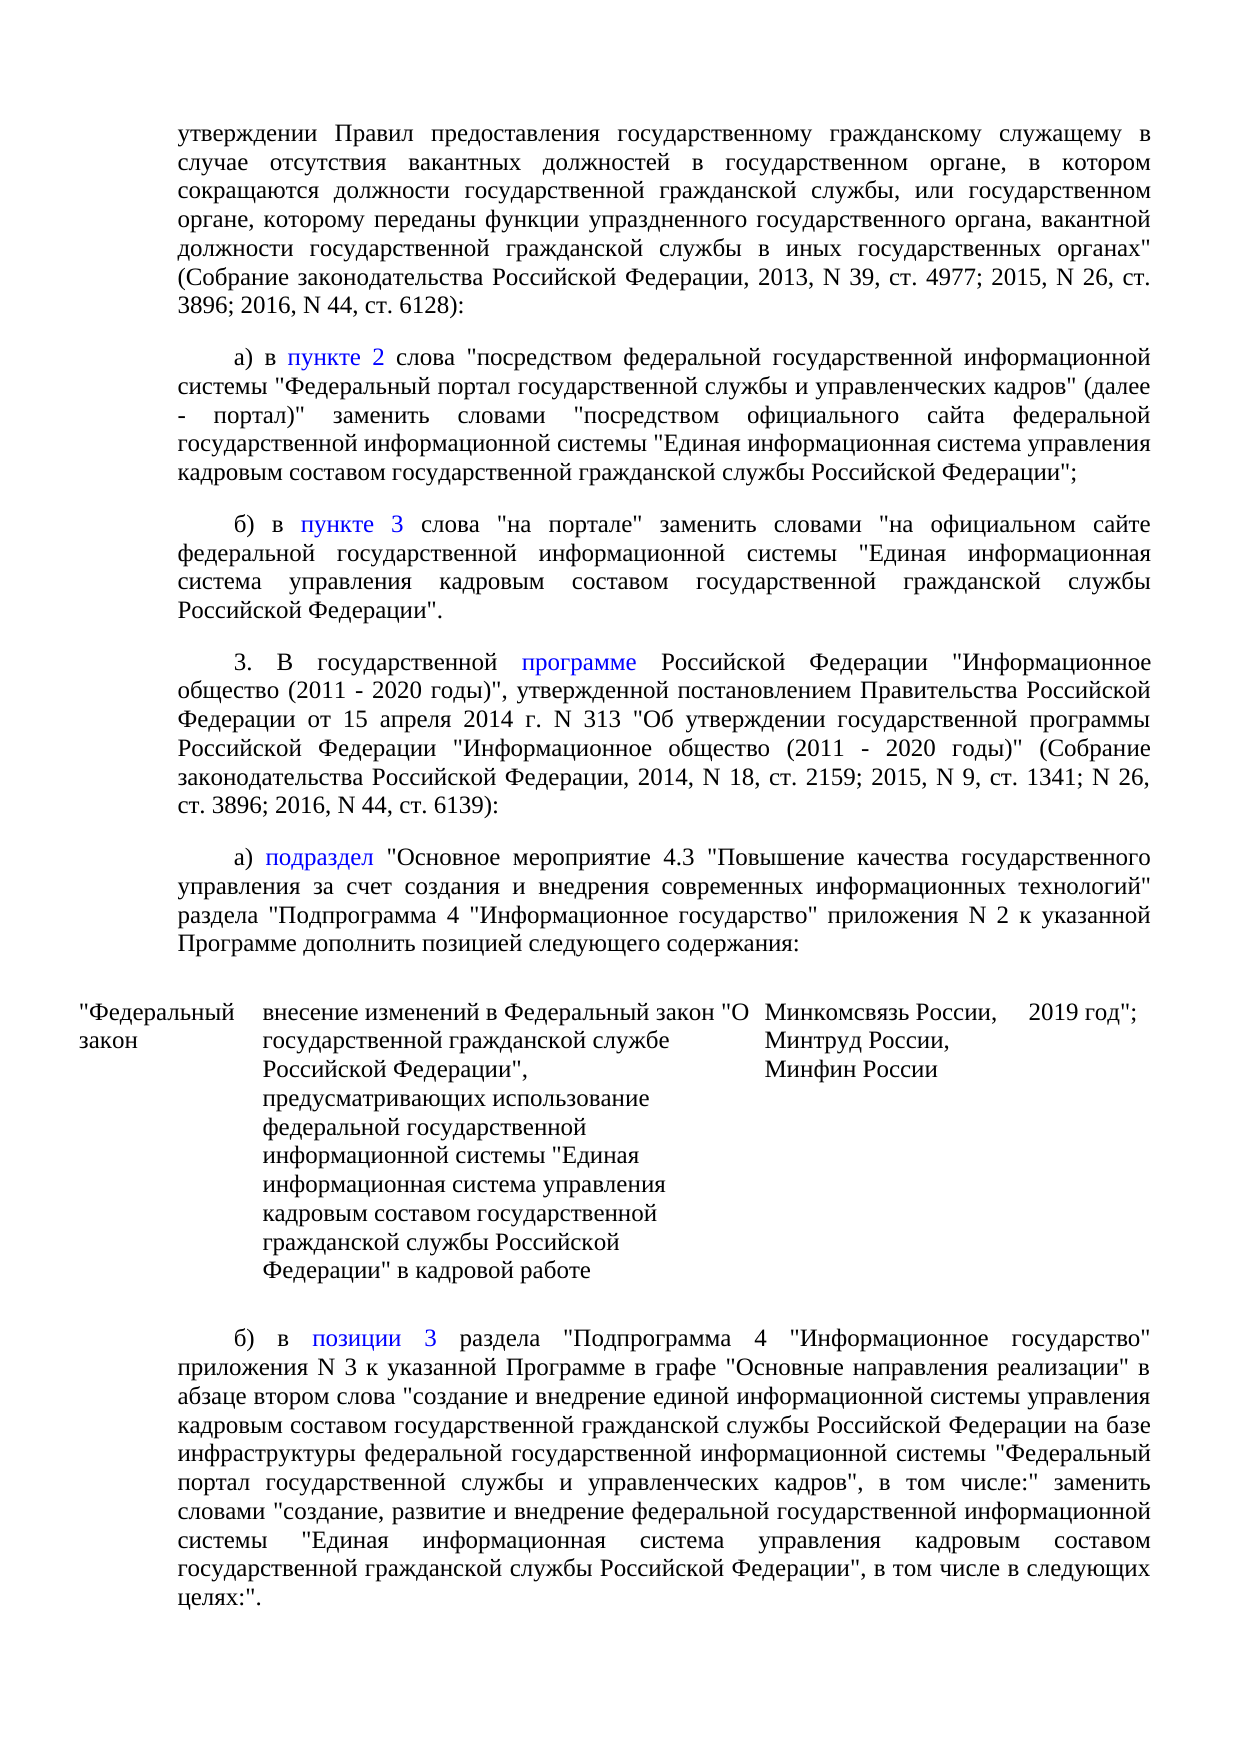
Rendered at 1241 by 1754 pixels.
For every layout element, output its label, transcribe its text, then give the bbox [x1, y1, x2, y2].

text 3. В государственной программе Российской Федерации "Информационное общество (2011 - 2020 годы)", утвержденной постановлением Правительства Российской Федерации от 15 апреля 2014 г. N 313 "Об утверждении государственной программы Российской Федерации "Информационное общество (2011 - 2020 годы)" (Собрание законодательства Российской Федерации, 2014, N 18, ст. 2159; 2015, N 9, ст. 1341; N 26, ст. 3896; 2016, N 44, ст. 6139): [177, 647, 1152, 819]
table_header внесение изменений в Федеральный закон "О государственной гражданской службе Российской Федерации", предусматривающих использование федеральной государственной информационной системы "Единая информационная система управления кадровым составом государственной гражданской службы Российской Федерации" в кадровой работе [256, 986, 758, 1295]
table_header Минкомсвязь России, Минтруд России, Минфин России [758, 986, 1009, 1295]
table_header 2019 год"; [1009, 986, 1157, 1295]
text б) в пункте 3 слова "на портале" заменить словами "на официальном сайте федеральной государственной информационной системы "Единая информационная система управления кадровым составом государственной гражданской службы Российской Федерации". [177, 509, 1152, 624]
text а) в пункте 2 слова "посредством федеральной государственной информационной системы "Федеральный портал государственной службы и управленческих кадров" (далее - портал)" заменить словами "посредством официального сайта федеральной государственной информационной системы "Единая информационная система управления кадровым составом государственной гражданской службы Российской Федерации"; [177, 342, 1152, 486]
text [177, 118, 1152, 319]
table_header "Федеральный закон [72, 986, 256, 1295]
text а) подраздел "Основное мероприятие 4.3 "Повышение качества государственного управления за счет создания и внедрения современных информационных технологий" раздела "Подпрограмма 4 "Информационное государство" приложения N 2 к указанной Программе дополнить позицией следующего содержания: [177, 842, 1152, 957]
text б) в позиции 3 раздела "Подпрограмма 4 "Информационное государство" приложения N 3 к указанной Программе в графе "Основные направления реализации" в абзаце втором слова "создание и внедрение единой информационной системы управления кадровым составом государственной гражданской службы Российской Федерации на базе инфраструктуры федеральной государственной информационной системы "Федеральный портал государственной службы и управленческих кадров", в том числе:" заменить словами "создание, развитие и внедрение федеральной государственной информационной системы "Единая информационная система управления кадровым составом государственной гражданской службы Российской Федерации", в том числе в следующих целях:". [177, 1323, 1152, 1611]
